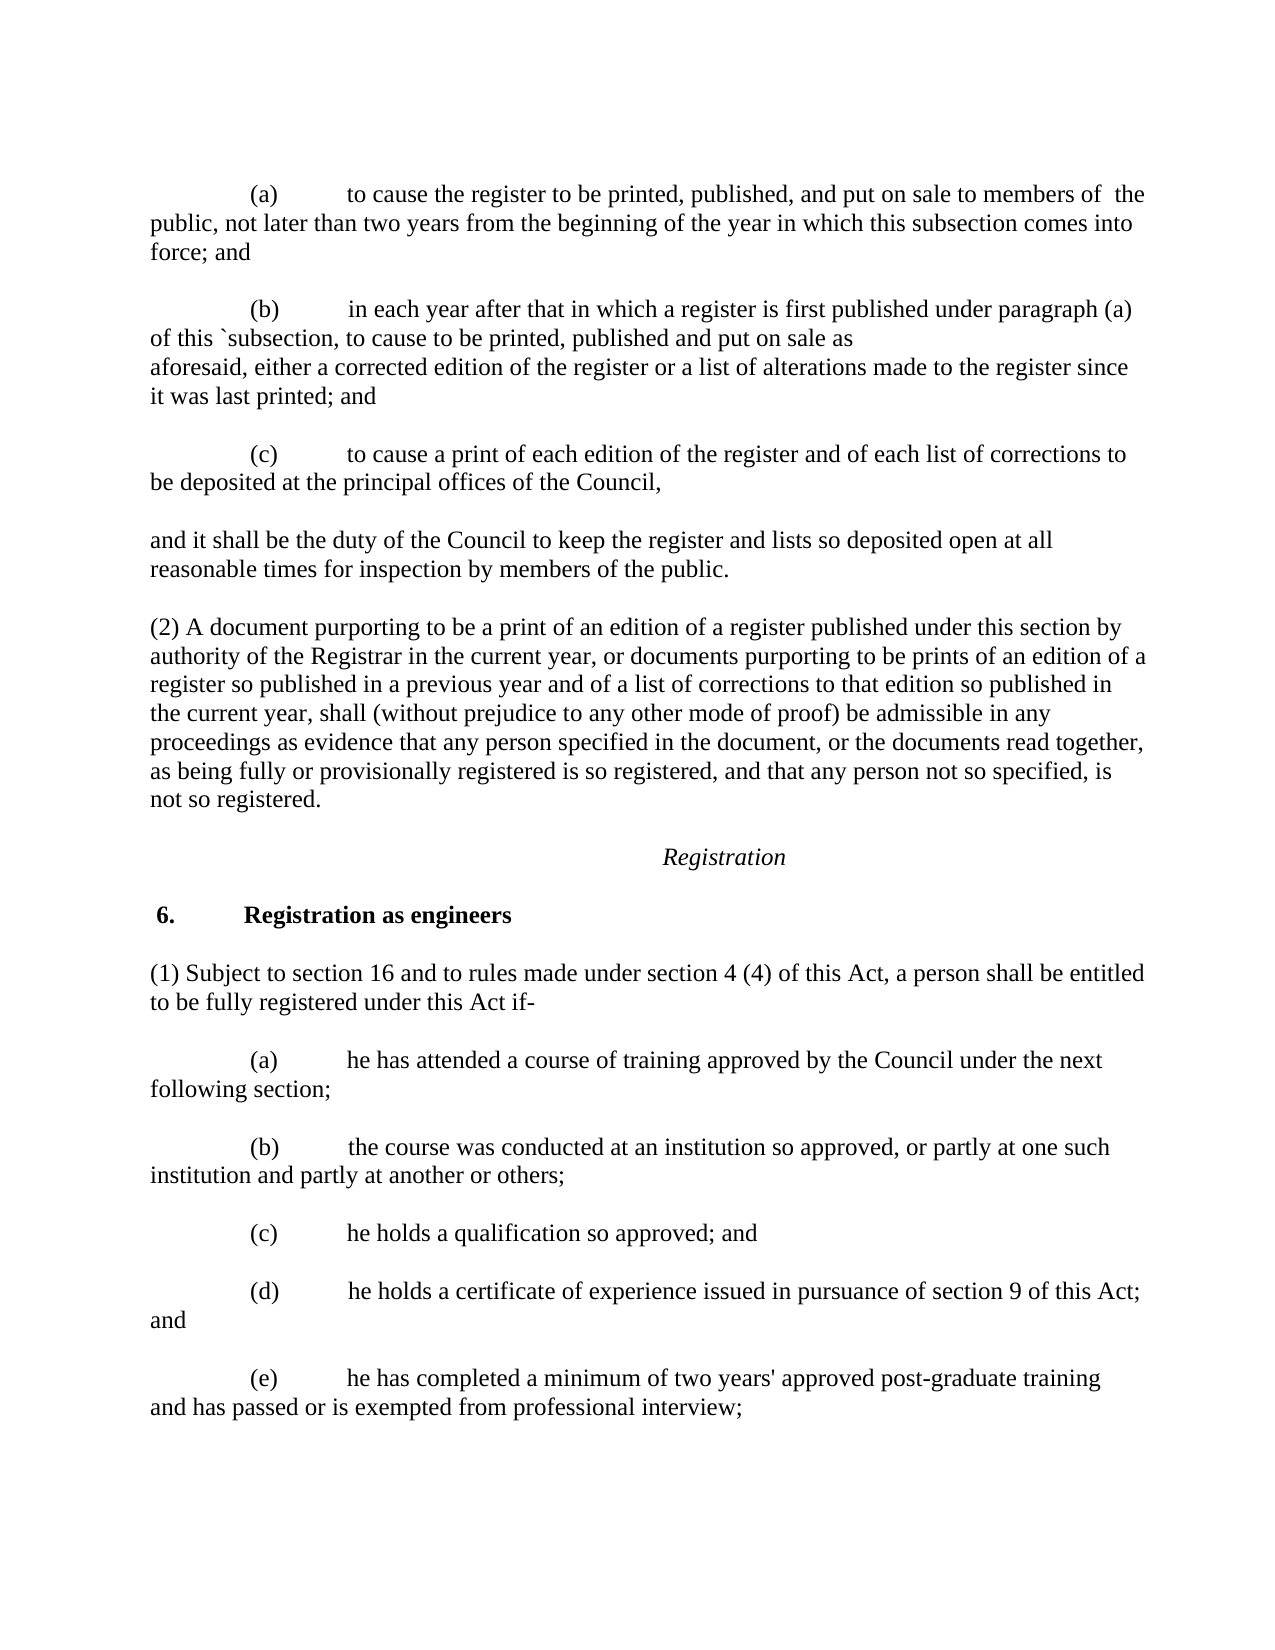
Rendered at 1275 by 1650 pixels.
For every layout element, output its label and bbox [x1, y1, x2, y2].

table_header [150, 150, 1153, 1449]
